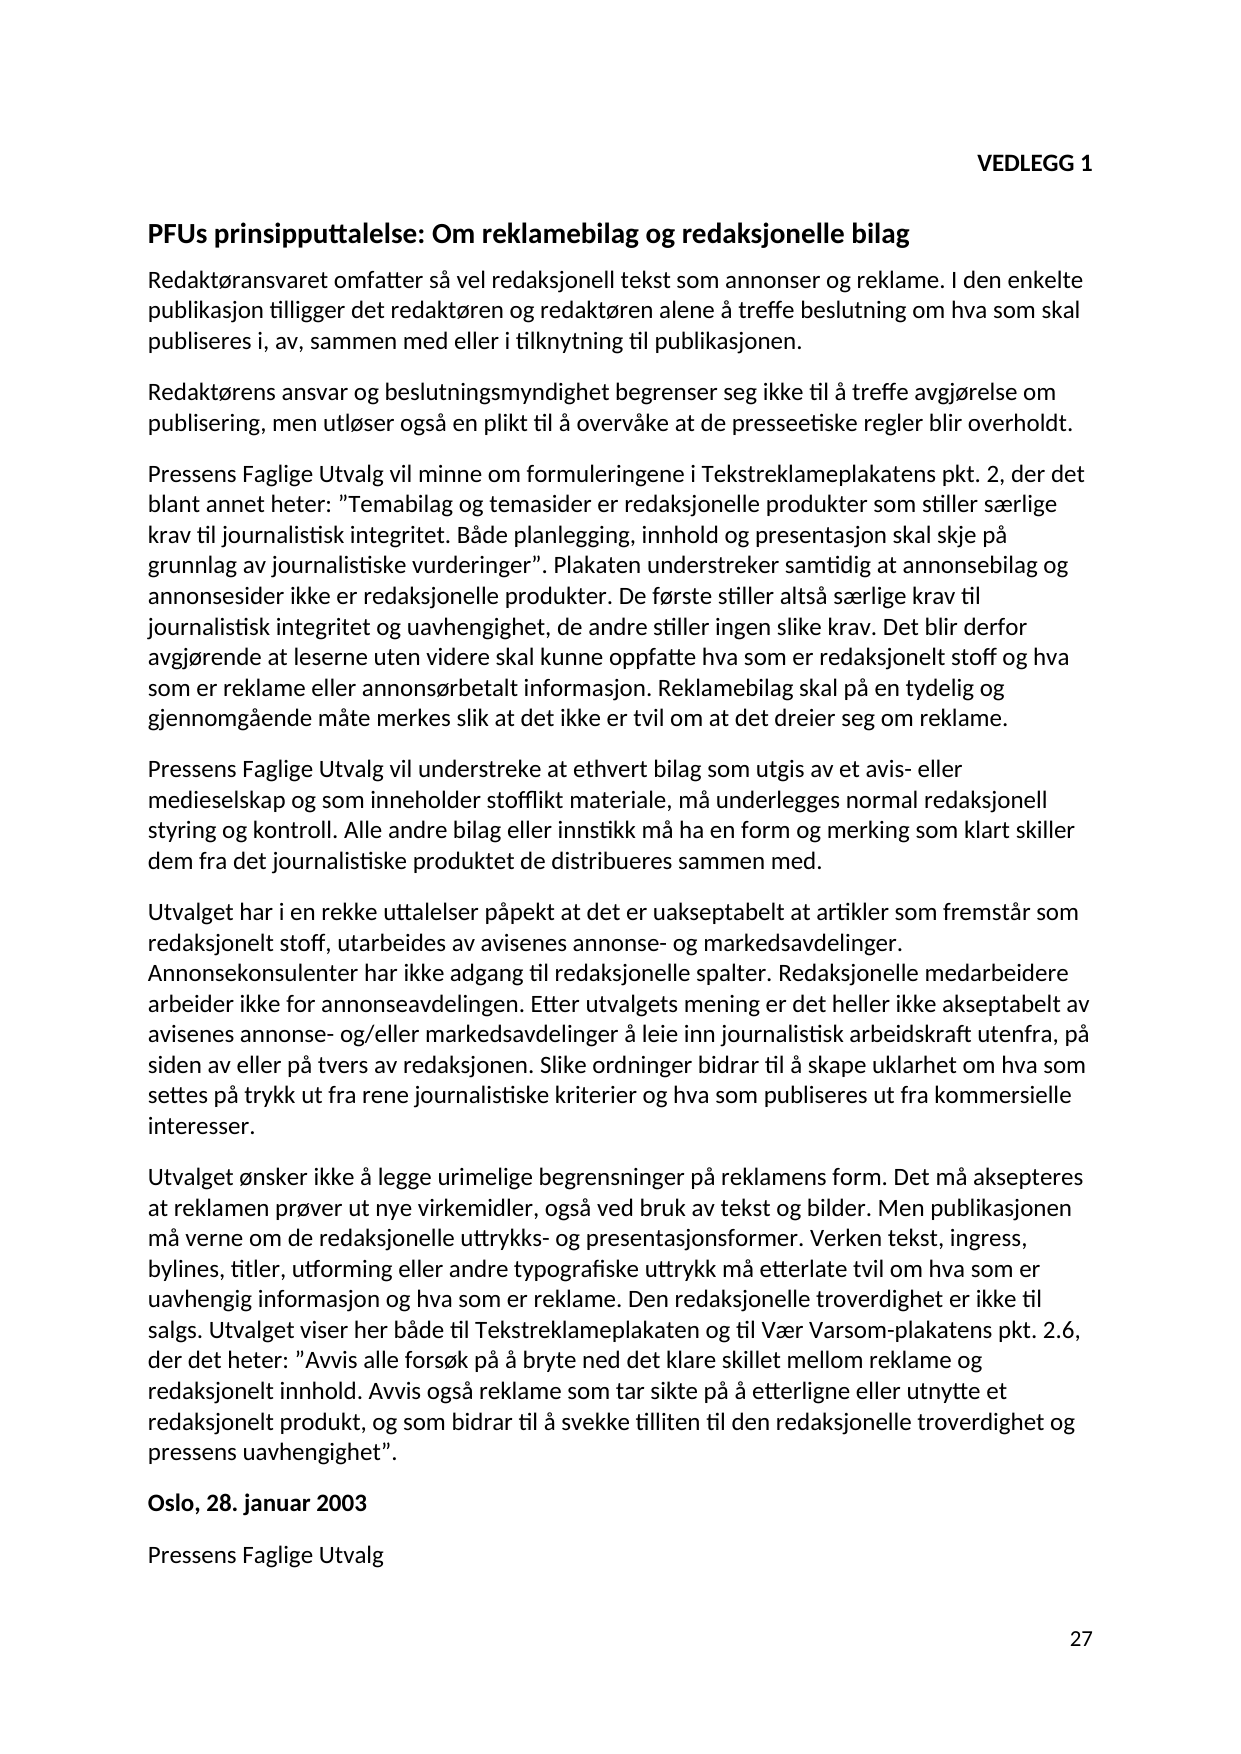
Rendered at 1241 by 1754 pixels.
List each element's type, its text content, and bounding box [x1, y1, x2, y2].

text Pressens Faglige Utvalg vil minne om formuleringene i Tekstreklameplakatens pkt. 2, der det blant annet heter: ”Temabilag og temasider er redaksjonelle produkter som stiller særlige krav til journalistisk integritet. Både planlegging, innhold og presentasjon skal skje på grunnlag av journalistiske vurderinger”. Plakaten understreker samtidig at annonsebilag og annonsesider ikke er redaksjonelle produkter. De første stiller altså særlige krav til journalistisk integritet og uavhengighet, de andre stiller ingen slike krav. Det blir derfor avgjørende at leserne uten videre skal kunne oppfatte hva som er redaksjonelt stoff og hva som er reklame eller annonsørbetalt informasjon. Reklamebilag skal på en tydelig og gjennomgående måte merkes slik at det ikke er tvil om at det dreier seg om reklame. [148, 458, 1093, 733]
text VEDLEGG 1 [148, 148, 1093, 178]
text Redaktøransvaret omfatter så vel redaksjonell tekst som annonser og reklame. I den enkelte publikasjon tilligger det redaktøren og redaktøren alene å treffe beslutning om hva som skal publiseres i, av, sammen med eller i tilknytning til publikasjonen. [148, 264, 1093, 355]
text Pressens Faglige Utvalg [148, 1539, 1093, 1569]
text Utvalget har i en rekke uttalelser påpekt at det er uakseptabelt at artikler som fremstår som redaksjonelt stoff, utarbeides av avisenes annonse- og markedsavdelinger. Annonsekonsulenter har ikke adgang til redaksjonelle spalter. Redaksjonelle medarbeidere arbeider ikke for annonseavdelingen. Etter utvalgets mening er det heller ikke akseptabelt av avisenes annonse- og/eller markedsavdelinger å leie inn journalistisk arbeidskraft utenfra, på siden av eller på tvers av redaksjonen. Slike ordninger bidrar til å skape uklarhet om hva som settes på trykk ut fra rene journalistiske kriterier og hva som publiseres ut fra kommersielle interesser. [148, 896, 1093, 1141]
text Utvalget ønsker ikke å legge urimelige begrensninger på reklamens form. Det må aksepteres at reklamen prøver ut nye virkemidler, også ved bruk av tekst og bilder. Men publikasjonen må verne om de redaksjonelle uttrykks- og presentasjonsformer. Verken tekst, ingress, bylines, titler, utforming eller andre typografiske uttrykk må etterlate tvil om hva som er uavhengig informasjon og hva som er reklame. Den redaksjonelle troverdighet er ikke til salgs. Utvalget viser her både til Tekstreklameplakaten og til Vær Varsom-plakatens pkt. 2.6, der det heter: ”Avvis alle forsøk på å bryte ned det klare skillet mellom reklame og redaksjonelt innhold. Avvis også reklame som tar sikte på å etterligne eller utnytte et redaksjonelt produkt, og som bidrar til å svekke tilliten til den redaksjonelle troverdighet og pressens uavhengighet”. [148, 1161, 1093, 1467]
text PFUs prinsipputtalelse: Om reklamebilag og redaksjonelle bilag [148, 216, 1093, 251]
text Pressens Faglige Utvalg vil understreke at ethvert bilag som utgis av et avis- eller medieselskap og som inneholder stofflikt materiale, må underlegges normal redaksjonell styring og kontroll. Alle andre bilag eller innstikk må ha en form og merking som klart skiller dem fra det journalistiske produktet de distribueres sammen med. [148, 753, 1093, 876]
text Redaktørens ansvar og beslutningsmyndighet begrenser seg ikke til å treffe avgjørelse om publisering, men utløser også en plikt til å overvåke at de presseetiske regler blir overholdt. [148, 376, 1093, 437]
text Oslo, 28. januar 2003 [148, 1487, 1093, 1518]
